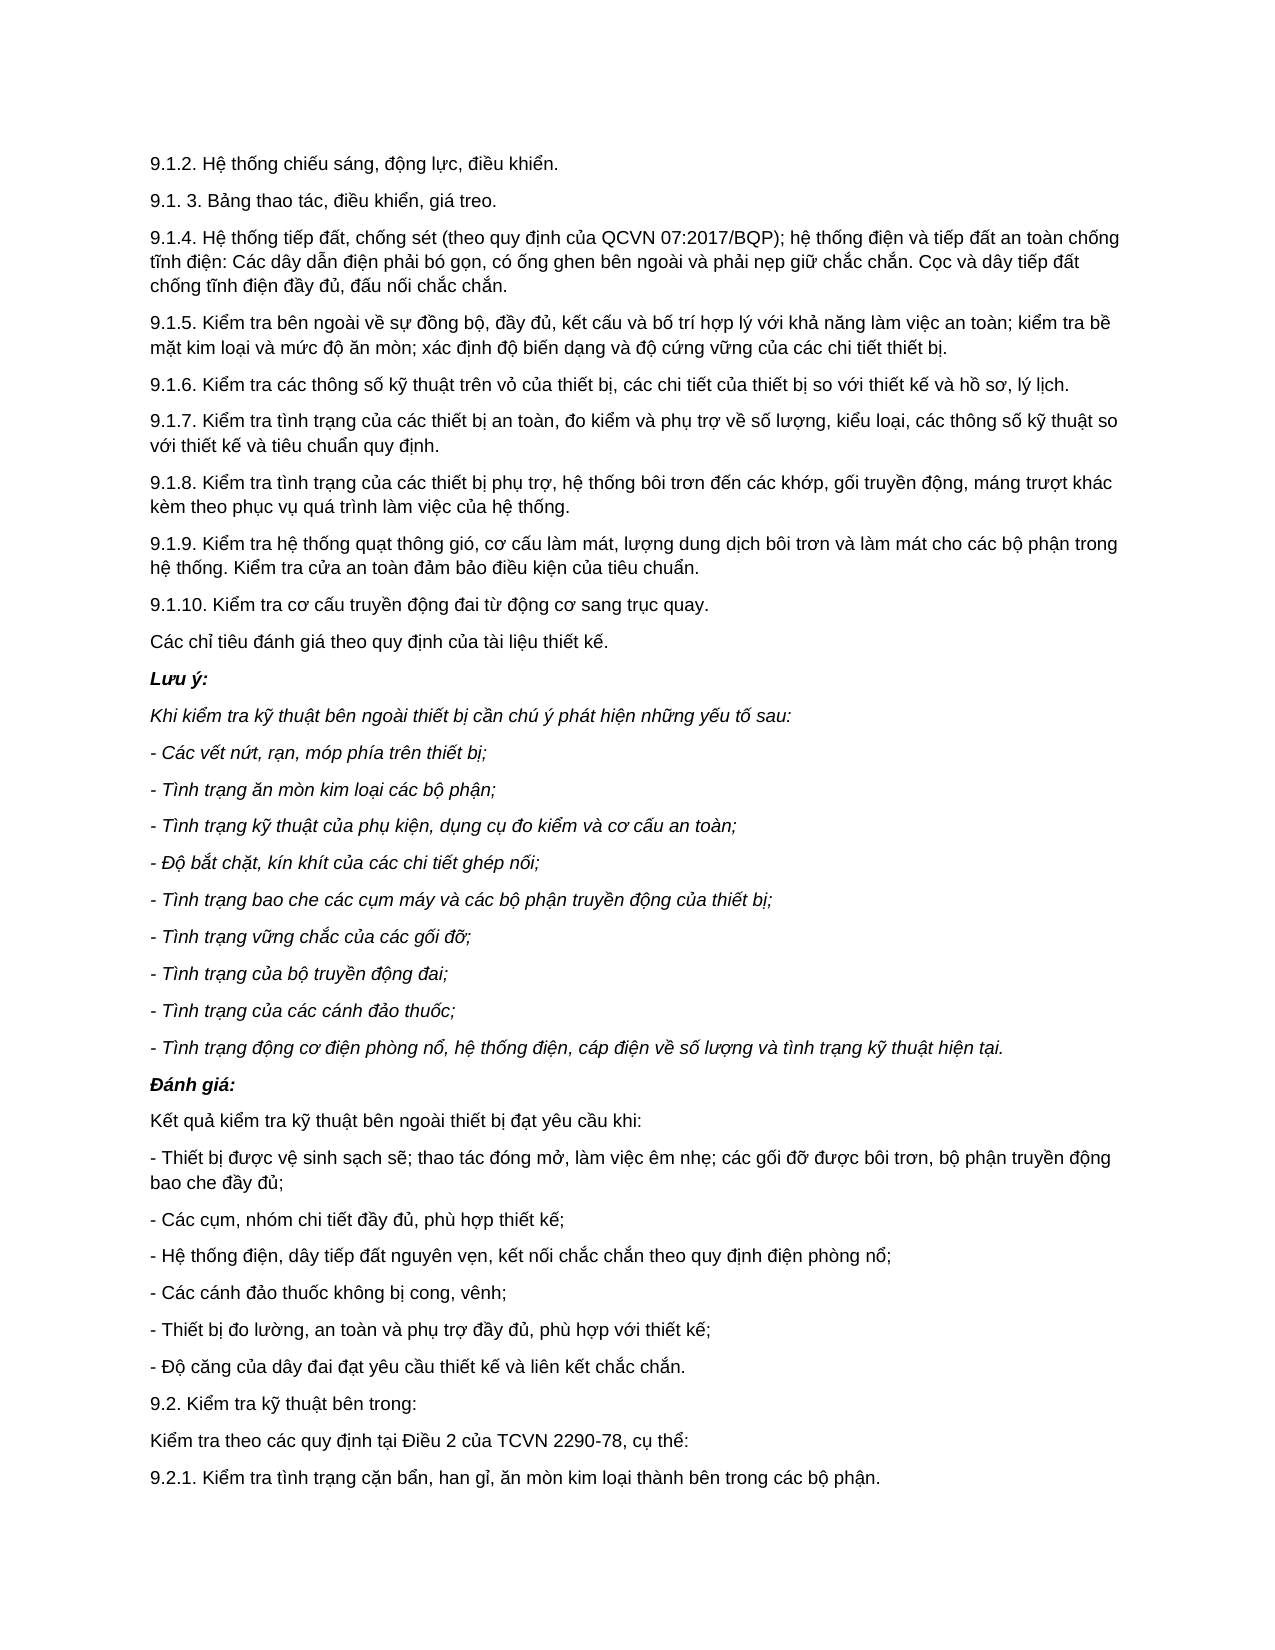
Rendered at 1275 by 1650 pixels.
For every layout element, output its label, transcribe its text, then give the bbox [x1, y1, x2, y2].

text - Tình trạng kỹ thuật của phụ kiện, dụng cụ đo kiểm và cơ cấu an toàn; [150, 812, 1125, 837]
text 9.1. 3. Bảng thao tác, điều khiển, giá treo. [150, 187, 1125, 211]
text 9.1.9. Kiểm tra hệ thống quạt thông gió, cơ cấu làm mát, lượng dung dịch bôi trơn và làm mát cho các bộ phận trong hệ thống. Kiểm tra cửa an toàn đảm bảo điều kiện của tiêu chuẩn. [150, 530, 1125, 579]
text Khi kiểm tra kỹ thuật bên ngoài thiết bị cần chú ý phát hiện những yếu tố sau: [150, 702, 1125, 726]
text - Độ căng của dây đai đạt yêu cầu thiết kế và liên kết chắc chắn. [150, 1353, 1125, 1377]
text - Tình trạng vững chắc của các gối đỡ; [150, 923, 1125, 947]
text 9.1.6. Kiểm tra các thông số kỹ thuật trên vỏ của thiết bị, các chi tiết của thiết bị so với thiết kế và hồ sơ, lý lịch. [150, 371, 1125, 395]
text Lưu ý: [150, 665, 1125, 689]
text - Tình trạng ăn mòn kim loại các bộ phận; [150, 776, 1125, 800]
text - Thiết bị đo lường, an toàn và phụ trợ đầy đủ, phù hợp với thiết kế; [150, 1316, 1125, 1341]
text Kết quả kiểm tra kỹ thuật bên ngoài thiết bị đạt yêu cầu khi: [150, 1107, 1125, 1132]
text - Tình trạng của các cánh đảo thuốc; [150, 997, 1125, 1021]
text 9.2. Kiểm tra kỹ thuật bên trong: [150, 1390, 1125, 1414]
text - Các cụm, nhóm chi tiết đầy đủ, phù hợp thiết kế; [150, 1206, 1125, 1230]
text Đánh giá: [150, 1071, 1125, 1095]
text Các chỉ tiêu đánh giá theo quy định của tài liệu thiết kế. [150, 628, 1125, 652]
text 9.1.4. Hệ thống tiếp đất, chống sét (theo quy định của QCVN 07:2017/BQP); hệ thống điện và tiếp đất an toàn chống tĩnh điện: Các dây dẫn điện phải bó gọn, có ống ghen bên ngoài và phải nẹp giữ chắc chắn. Cọc và dây tiếp đất chống tĩnh điện đầy đủ, đấu nối chắc chắn. [150, 224, 1125, 297]
text 9.2.1. Kiểm tra tình trạng cặn bẩn, han gỉ, ăn mòn kim loại thành bên trong các bộ phận. [150, 1464, 1125, 1488]
text - Thiết bị được vệ sinh sạch sẽ; thao tác đóng mở, làm việc êm nhẹ; các gối đỡ được bôi trơn, bộ phận truyền động bao che đầy đủ; [150, 1144, 1125, 1193]
text - Tình trạng của bộ truyền động đai; [150, 960, 1125, 984]
text 9.1.8. Kiểm tra tình trạng của các thiết bị phụ trợ, hệ thống bôi trơn đến các khớp, gối truyền động, máng trượt khác kèm theo phục vụ quá trình làm việc của hệ thống. [150, 469, 1125, 517]
text - Độ bắt chặt, kín khít của các chi tiết ghép nối; [150, 849, 1125, 874]
text - Tình trạng bao che các cụm máy và các bộ phận truyền động của thiết bị; [150, 886, 1125, 911]
text 9.1.7. Kiểm tra tình trạng của các thiết bị an toàn, đo kiểm và phụ trợ về số lượng, kiểu loại, các thông số kỹ thuật so với thiết kế và tiêu chuẩn quy định. [150, 407, 1125, 456]
text 9.1.2. Hệ thống chiếu sáng, động lực, điều khiển. [150, 150, 1125, 174]
text - Hệ thống điện, dây tiếp đất nguyên vẹn, kết nối chắc chắn theo quy định điện phòng nổ; [150, 1242, 1125, 1267]
text - Các vết nứt, rạn, móp phía trên thiết bị; [150, 739, 1125, 763]
text Kiểm tra theo các quy định tại Điều 2 của TCVN 2290-78, cụ thể: [150, 1427, 1125, 1451]
text - Tình trạng động cơ điện phòng nổ, hệ thống điện, cáp điện về số lượng và tình trạng kỹ thuật hiện tại. [150, 1034, 1125, 1058]
text 9.1.10. Kiểm tra cơ cấu truyền động đai từ động cơ sang trục quay. [150, 591, 1125, 616]
text - Các cánh đảo thuốc không bị cong, vênh; [150, 1279, 1125, 1304]
text 9.1.5. Kiểm tra bên ngoài về sự đồng bộ, đầy đủ, kết cấu và bố trí hợp lý với khả năng làm việc an toàn; kiểm tra bề mặt kim loại và mức độ ăn mòn; xác định độ biến dạng và độ cứng vững của các chi tiết thiết bị. [150, 309, 1125, 358]
